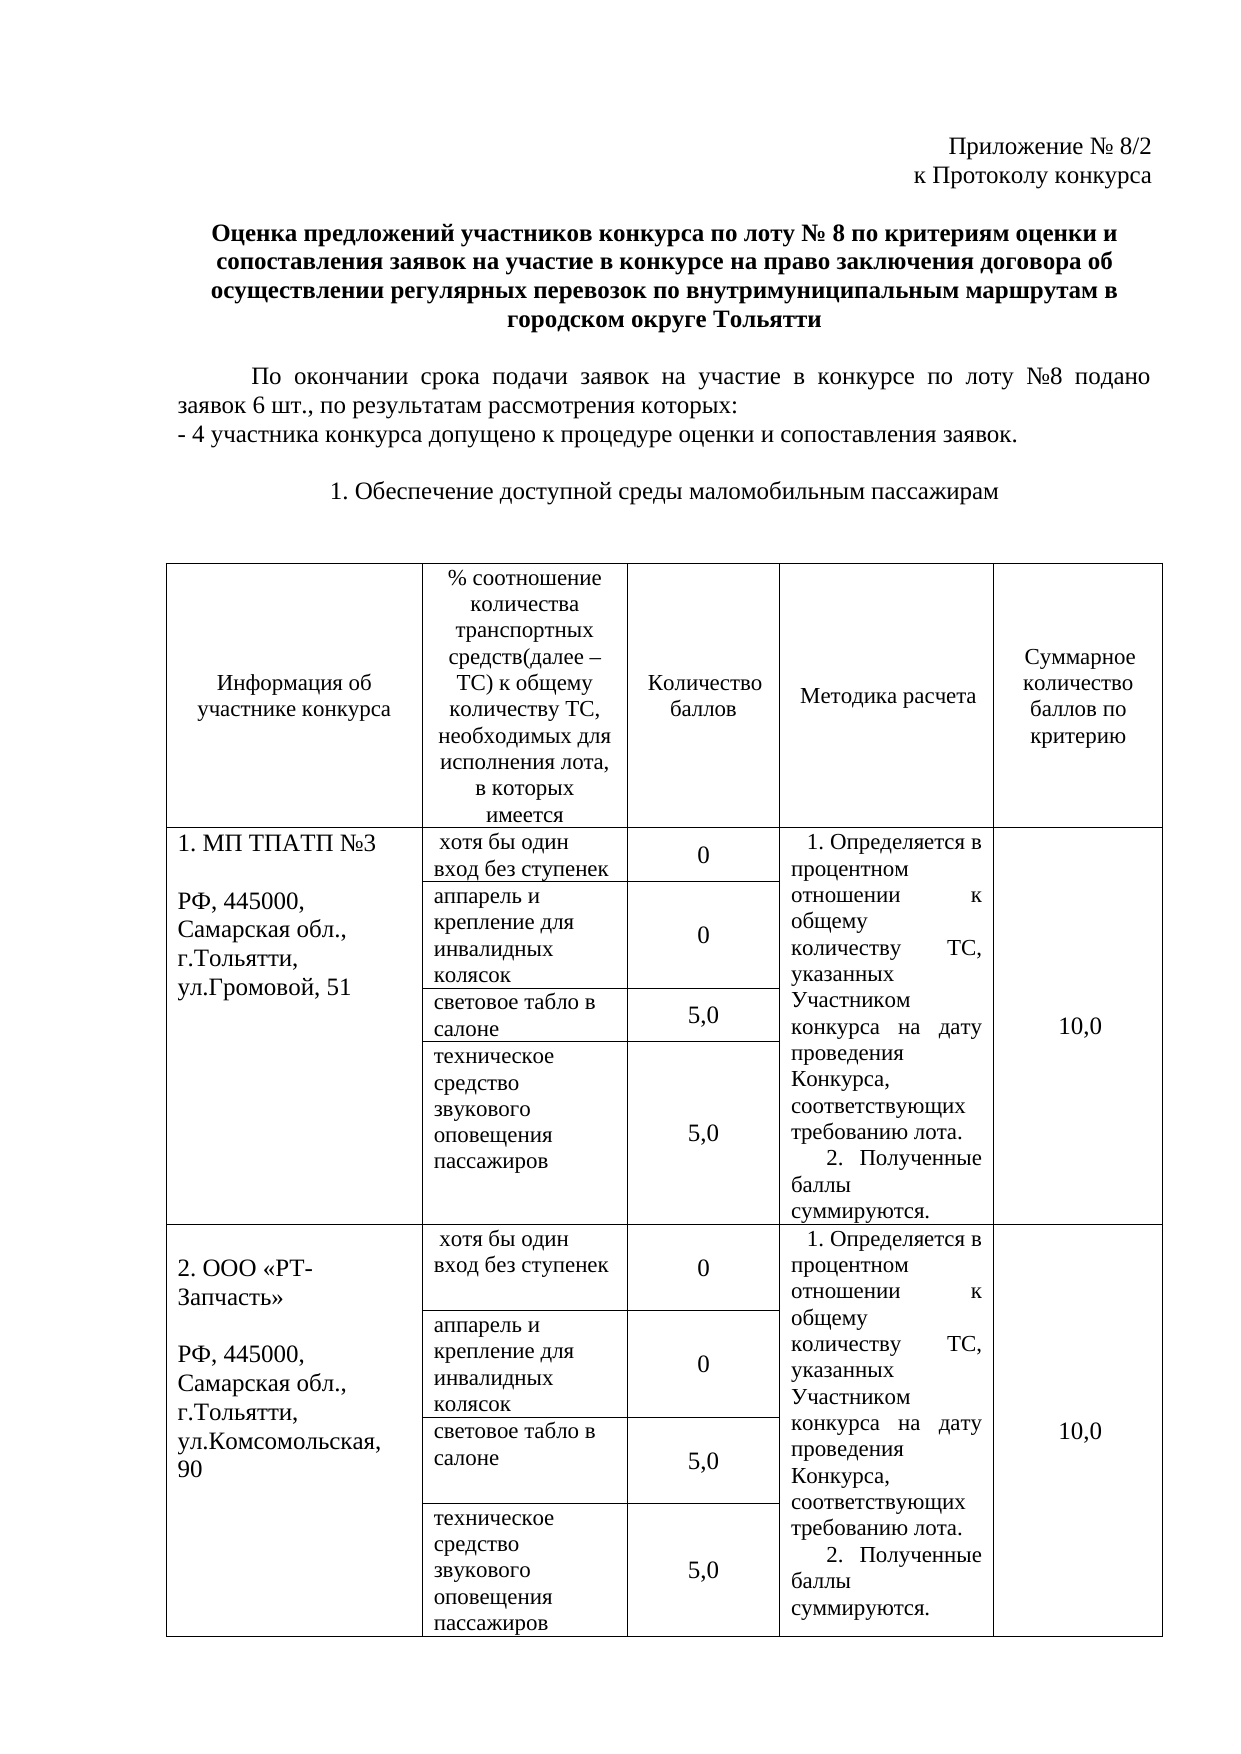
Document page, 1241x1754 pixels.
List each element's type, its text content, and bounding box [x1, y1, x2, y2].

table_header Методика расчета [780, 564, 993, 827]
table_cell аппарель и крепление для инвалидных колясок [423, 882, 627, 987]
text - 4 участника конкурса допущено к процедуре оценки и сопоставления заявок. [177, 419, 1152, 448]
table_cell 1. МП ТПАТП №3 РФ, 445000, Самарская обл., г.Тольятти, ул.Громовой, 51 [167, 828, 422, 1223]
table_cell 0 [628, 1225, 779, 1310]
table_cell 0 [628, 1311, 779, 1417]
table_cell 5,0 [628, 1042, 779, 1223]
text к Протоколу конкурса [177, 160, 1152, 189]
table_cell 0 [628, 882, 779, 987]
table_header Суммарное количество баллов по критерию [994, 564, 1162, 827]
table_cell техническое средство звукового оповещения пассажиров [423, 1042, 627, 1223]
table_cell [423, 1311, 627, 1417]
table_cell хотя бы один вход без ступенек [423, 828, 627, 881]
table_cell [423, 1504, 627, 1636]
table_cell световое табло в салоне [423, 989, 627, 1041]
table_cell 10,0 [994, 828, 1162, 1223]
table_cell световое табло в салоне [423, 1418, 627, 1503]
table_cell 5,0 [628, 1504, 779, 1636]
table_cell хотя бы один вход без ступенек [423, 1225, 627, 1310]
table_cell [780, 1225, 993, 1636]
text По окончании срока подачи заявок на участие в конкурсе по лоту №8 подано заявок 6 шт., по результатам рассмотрения которых: [177, 361, 1152, 419]
table_cell 0 [628, 828, 779, 881]
text 1. Обеспечение доступной среды маломобильным пассажирам [177, 476, 1152, 505]
text Оценка предложений участников конкурса по лоту № 8 по критериям оценки и сопоставления заявок на участие в конкурсе на право заключения договора об осуществлении регулярных перевозок по внутримуниципальным маршрутам в городском округе Тольятти [177, 218, 1152, 333]
table_header Количество баллов [628, 564, 779, 827]
table_cell 5,0 [628, 989, 779, 1041]
table_cell 10,0 [994, 1225, 1162, 1636]
text Приложение № 8/2 [177, 131, 1152, 160]
table_header % соотношение количества транспортных средств(далее – ТС) к общему количеству ТС, необходимых для исполнения лота, в которых имеется [423, 564, 627, 827]
table_cell 5,0 [628, 1418, 779, 1503]
table_header Информация об участнике конкурса [167, 564, 422, 827]
table_cell 2. ООО «РТ- Запчасть» РФ, 445000, Самарская обл., г.Тольятти, ул.Комсомольская, 90 [167, 1225, 422, 1636]
